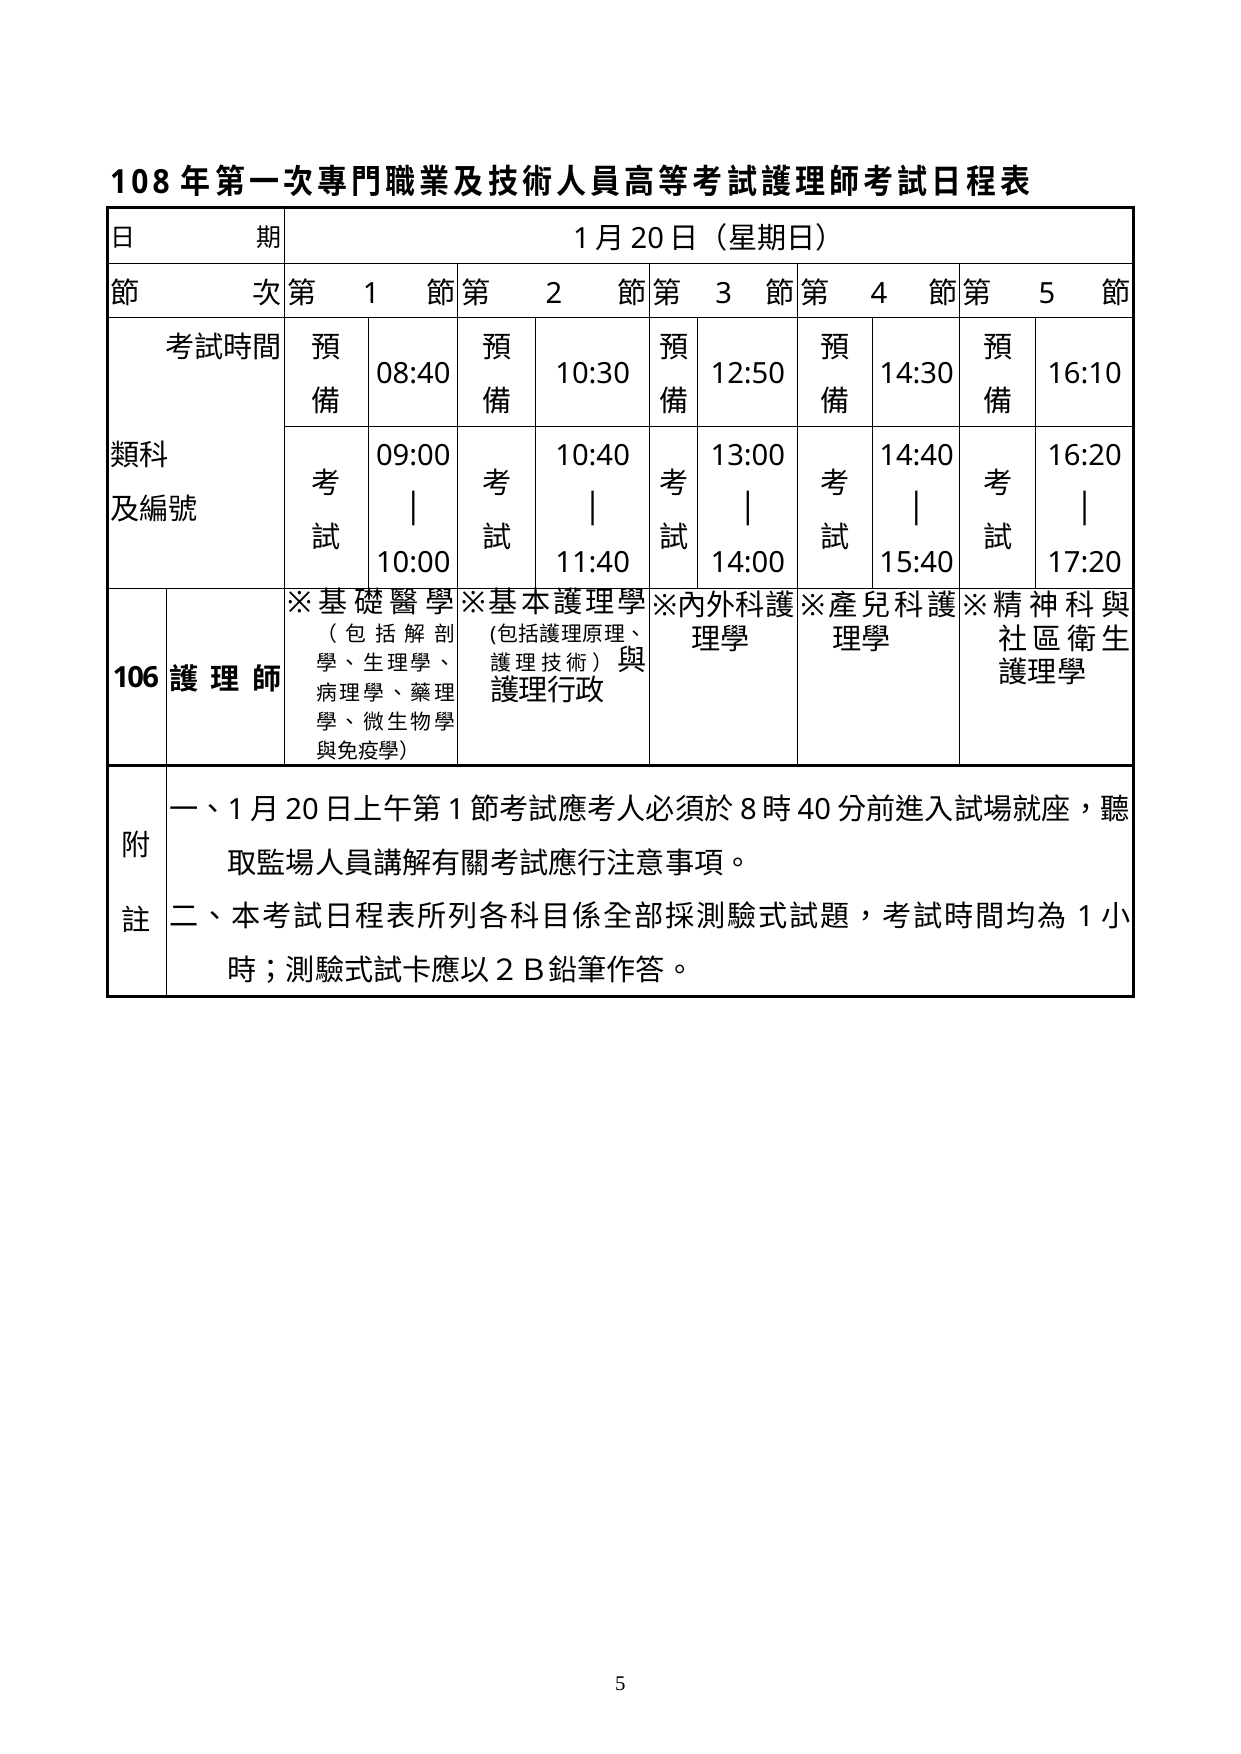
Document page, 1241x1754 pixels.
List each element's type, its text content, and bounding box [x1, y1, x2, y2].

table_cell 13:00 │ 14:00 [698, 427, 797, 588]
table_cell 10:40 │ 11:40 [536, 427, 649, 588]
table_cell 16:20 │ 17:20 [1036, 427, 1132, 588]
table_cell 考試時間 類科 及編號 [109, 318, 284, 588]
table_cell 第5節 [960, 264, 1132, 317]
table_cell 第3節 [650, 264, 797, 317]
table_cell 第1節 [285, 264, 457, 317]
table_cell 1月20日（星期日） [285, 209, 1132, 262]
table_cell 考 試 [285, 427, 368, 588]
table_cell 16:10 [1036, 318, 1132, 426]
table_cell 14:30 [873, 318, 959, 426]
table_cell 考 試 [960, 427, 1035, 588]
table_cell 一、1月20日上午第1節考試應考人必須於8時40分前進入試場就座，聽取監場人員講解有關考試應行注意事項。 二、本考試日程表所列各科目係全部採測驗式試題，考試時間均為1小時；測驗式試卡應以２Ｂ鉛筆作答。 [167, 767, 1132, 995]
table_cell 日期 [109, 209, 284, 262]
table_cell 預 備 [458, 318, 535, 426]
table_cell ※基本護理學(包括護理原理、護理技術）與護理行政 [458, 589, 649, 764]
table_cell 106 [109, 589, 166, 764]
table_cell 14:40 │ 15:40 [873, 427, 959, 588]
table_cell 考 試 [650, 427, 697, 588]
table_cell ※產兒科護理學 [798, 589, 959, 764]
table_cell ※內外科護理學 [650, 589, 797, 764]
table_cell 考 試 [798, 427, 872, 588]
table_cell 預 備 [285, 318, 368, 426]
table_cell 12:50 [698, 318, 797, 426]
table_cell 護理師 [167, 589, 284, 764]
table_header 108年第一次專門職業及技術人員高等考試護理師考試日程表 [107, 139, 1133, 206]
table_cell 附 註 [109, 767, 166, 995]
table_cell 第2節 [458, 264, 649, 317]
table_cell 節次 [109, 264, 284, 317]
table_cell 預 備 [798, 318, 872, 426]
table_cell 10:30 [536, 318, 649, 426]
table_cell 第4節 [798, 264, 959, 317]
table_cell 預備 [650, 318, 697, 426]
table_cell ※基礎醫學（包括解剖學、生理學、病理學、藥理學、微生物學與免疫學） [285, 589, 457, 764]
table_cell 考 試 [458, 427, 535, 588]
table_cell ※精神科與社區衛生護理學 [960, 589, 1132, 764]
table_cell 09:00 │ 10:00 [369, 427, 457, 588]
table_cell 預 備 [960, 318, 1035, 426]
table_cell 08:40 [369, 318, 457, 426]
